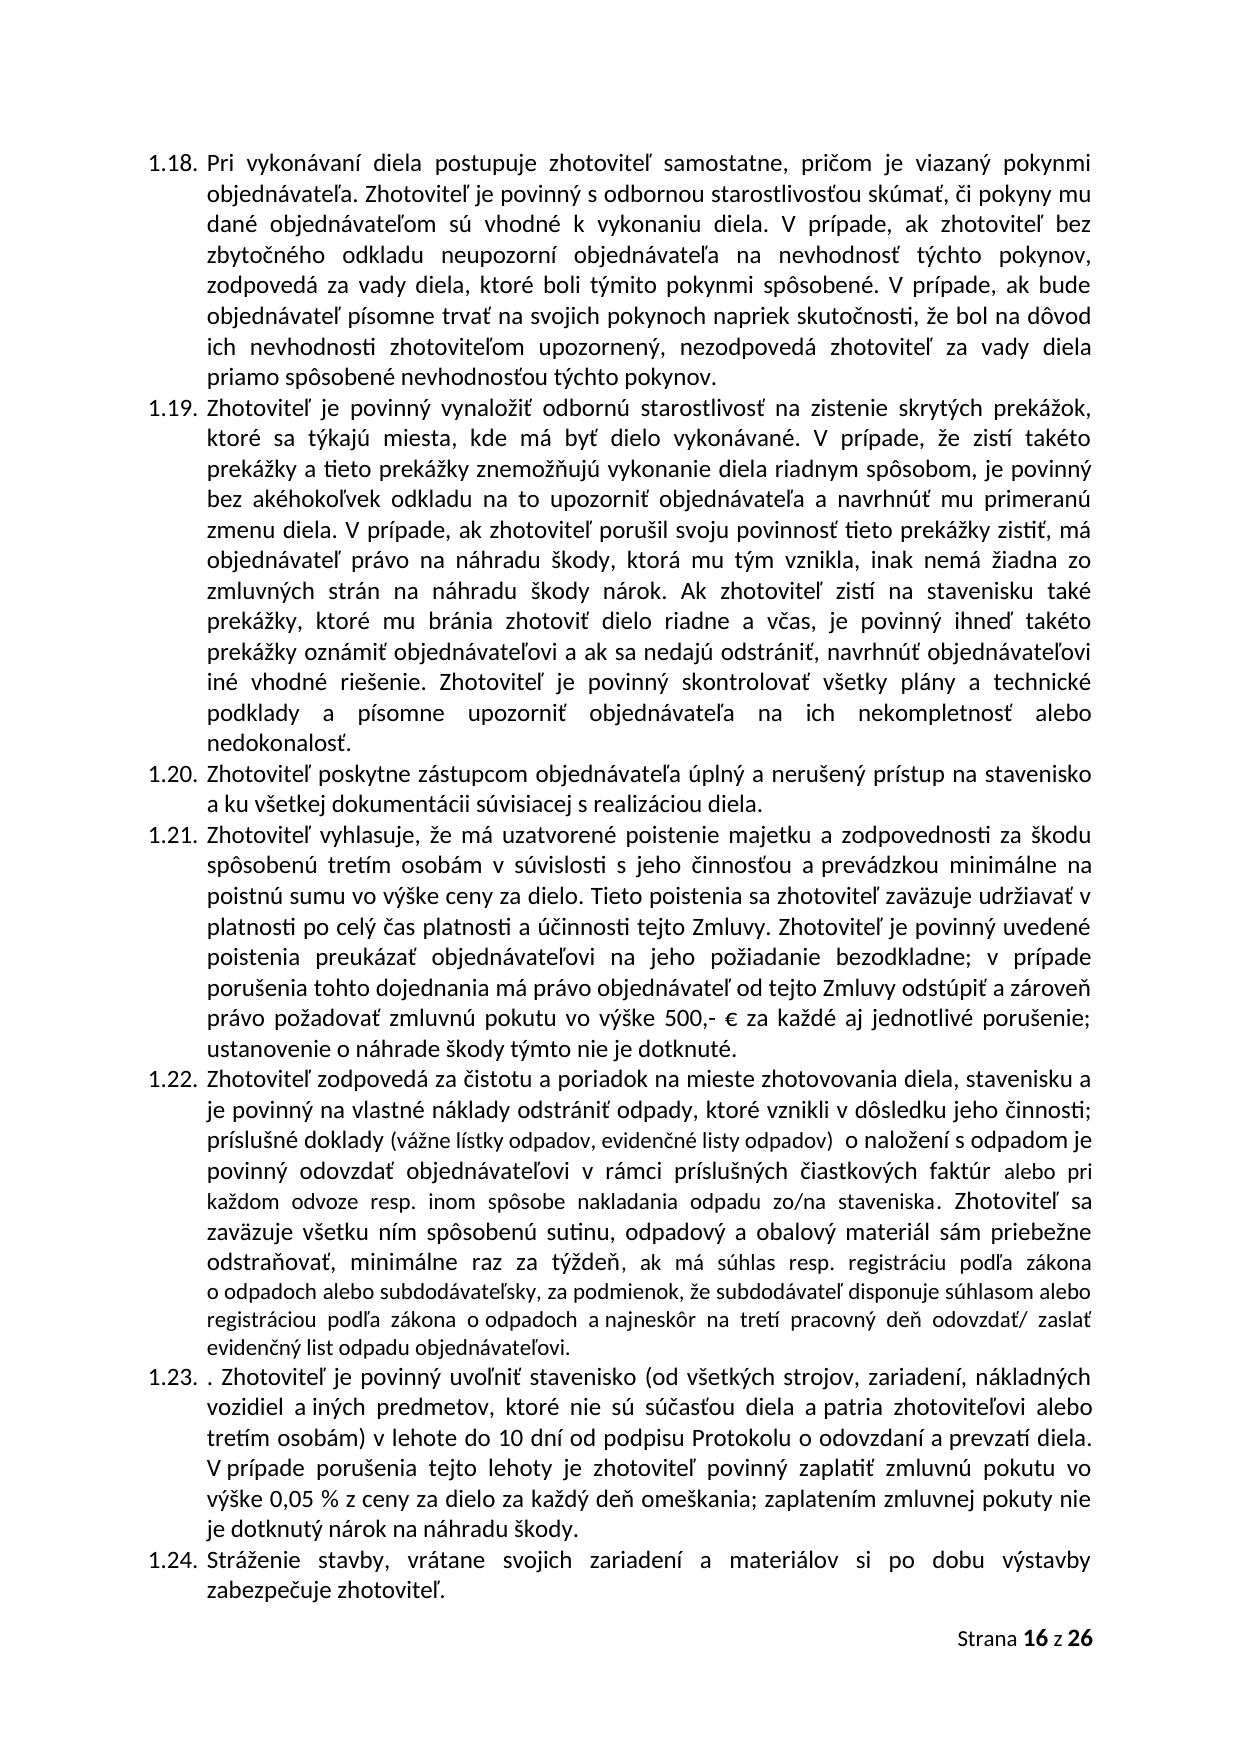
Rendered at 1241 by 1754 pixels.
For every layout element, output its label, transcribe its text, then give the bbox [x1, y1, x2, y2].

list Zhotoviteľ zodpovedá za čistotu a poriadok na mieste zhotovovania diela, stavenisku a je povinný na vlastné náklady odstrániť odpady, ktoré vznikli v dôsledku jeho činnosti; príslušné doklady (vážne lístky odpadov, evidenčné listy odpadov) o naložení s odpadom je povinný odovzdať objednávateľovi v rámci príslušných čiastkových faktúr alebo pri každom odvoze resp. inom spôsobe nakladania odpadu zo/na staveniska. Zhotoviteľ sa zaväzuje všetku ním spôsobenú sutinu, odpadový a obalový materiál sám priebežne odstraňovať, minimálne raz za týždeň, ak má súhlas resp. registráciu podľa zákona o odpadoch alebo subdodávateľsky, za podmienok, že subdodávateľ disponuje súhlasom alebo registráciou podľa zákona o odpadoch a najneskôr na tretí pracovný deň odovzdať/ zaslať evidenčný list odpadu objednávateľovi. [148, 1063, 1093, 1361]
list Zhotoviteľ poskytne zástupcom objednávateľa úplný a nerušený prístup na stavenisko a ku všetkej dokumentácii súvisiacej s realizáciou diela. [148, 758, 1093, 819]
list Zhotoviteľ vyhlasuje, že má uzatvorené poistenie majetku a zodpovednosti za škodu spôsobenú tretím osobám v súvislosti s jeho činnosťou a prevádzkou minimálne na poistnú sumu vo výške ceny za dielo. Tieto poistenia sa zhotoviteľ zaväzuje udržiavať v platnosti po celý čas platnosti a účinnosti tejto Zmluvy. Zhotoviteľ je povinný uvedené poistenia preukázať objednávateľovi na jeho požiadanie bezodkladne; v prípade porušenia tohto dojednania má právo objednávateľ od tejto Zmluvy odstúpiť a zároveň právo požadovať zmluvnú pokutu vo výške 500,- € za každé aj jednotlivé porušenie; ustanovenie o náhrade škody týmto nie je dotknuté. [148, 819, 1093, 1063]
list . Zhotoviteľ je povinný uvoľniť stavenisko (od všetkých strojov, zariadení, nákladných vozidiel a iných predmetov, ktoré nie sú súčasťou diela a patria zhotoviteľovi alebo tretím osobám) v lehote do 10 dní od podpisu Protokolu o odovzdaní a prevzatí diela. V prípade porušenia tejto lehoty je zhotoviteľ povinný zaplatiť zmluvnú pokutu vo výške 0,05 % z ceny za dielo za každý deň omeškania; zaplatením zmluvnej pokuty nie je dotknutý nárok na náhradu škody. [148, 1361, 1093, 1544]
list Stráženie stavby, vrátane svojich zariadení a materiálov si po dobu výstavby zabezpečuje zhotoviteľ. [148, 1544, 1093, 1605]
list Zhotoviteľ je povinný vynaložiť odbornú starostlivosť na zistenie skrytých prekážok, ktoré sa týkajú miesta, kde má byť dielo vykonávané. V prípade, že zistí takéto prekážky a tieto prekážky znemožňujú vykonanie diela riadnym spôsobom, je povinný bez akéhokoľvek odkladu na to upozorniť objednávateľa a navrhnúť mu primeranú zmenu diela. V prípade, ak zhotoviteľ porušil svoju povinnosť tieto prekážky zistiť, má objednávateľ právo na náhradu škody, ktorá mu tým vznikla, inak nemá žiadna zo zmluvných strán na náhradu škody nárok. Ak zhotoviteľ zistí na stavenisku také prekážky, ktoré mu bránia zhotoviť dielo riadne a včas, je povinný ihneď takéto prekážky oznámiť objednávateľovi a ak sa nedajú odstrániť, navrhnúť objednávateľovi iné vhodné riešenie. Zhotoviteľ je povinný skontrolovať všetky plány a technické podklady a písomne upozorniť objednávateľa na ich nekompletnosť alebo nedokonalosť. [148, 392, 1093, 758]
list Pri vykonávaní diela postupuje zhotoviteľ samostatne, pričom je viazaný pokynmi objednávateľa. Zhotoviteľ je povinný s odbornou starostlivosťou skúmať, či pokyny mu dané objednávateľom sú vhodné k vykonaniu diela. V prípade, ak zhotoviteľ bez zbytočného odkladu neupozorní objednávateľa na nevhodnosť týchto pokynov, zodpovedá za vady diela, ktoré boli týmito pokynmi spôsobené. V prípade, ak bude objednávateľ písomne trvať na svojich pokynoch napriek skutočnosti, že bol na dôvod ich nevhodnosti zhotoviteľom upozornený, nezodpovedá zhotoviteľ za vady diela priamo spôsobené nevhodnosťou týchto pokynov. [148, 148, 1093, 392]
